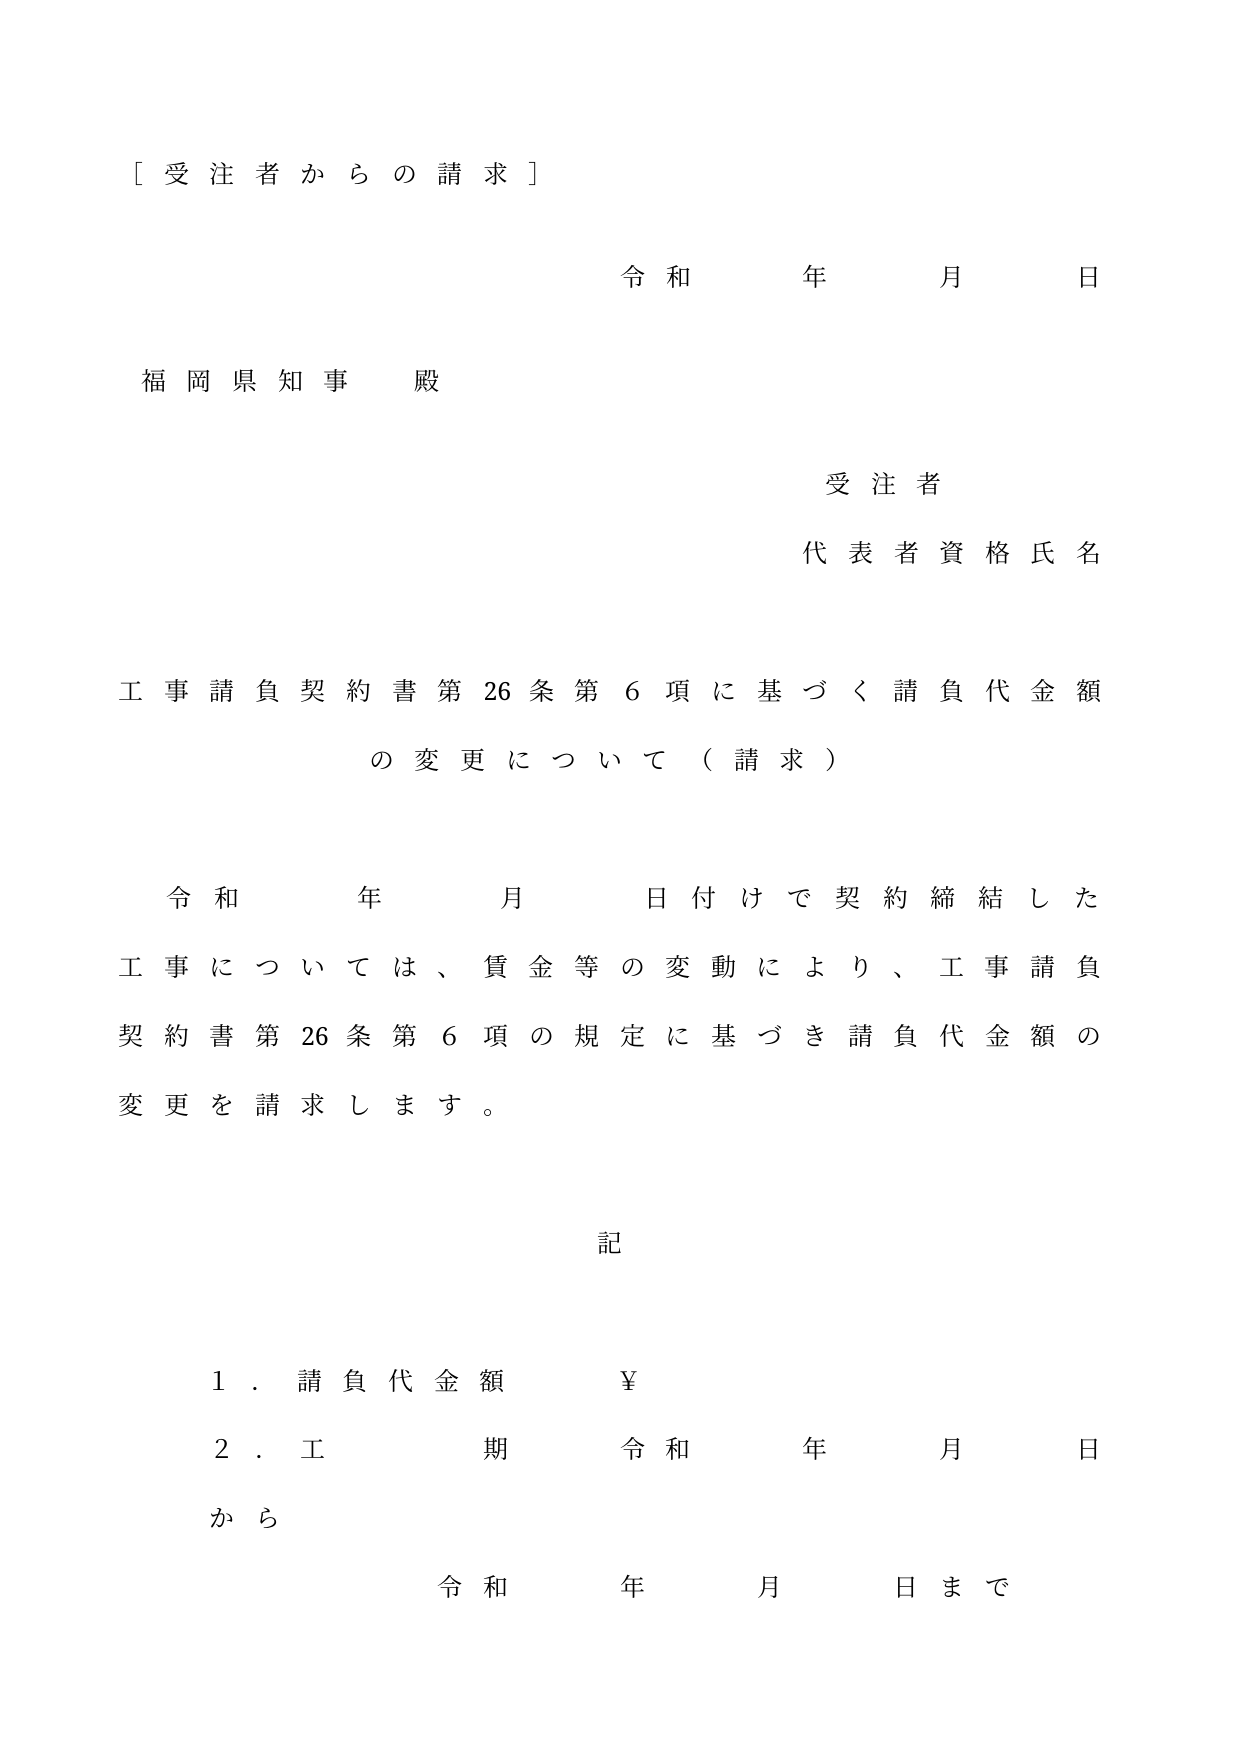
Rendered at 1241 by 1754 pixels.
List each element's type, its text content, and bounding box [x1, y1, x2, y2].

text 福岡県知事 殿 [118, 345, 1122, 414]
text 令和 年 月 日 [118, 241, 1122, 310]
text ［受注者からの請求］ [118, 138, 1122, 207]
text 令和 年 月 日まで [118, 1552, 1122, 1621]
subtitle 記 [118, 1207, 1122, 1276]
text 令和 年 月 日付けで契約締結した 工事については、賃金等の変動により、工事請負契約書第26条第６項の規定に基づき請負代金額の変更を請求します。 [118, 862, 1122, 1138]
text 受注者 [118, 448, 1008, 517]
text ２．工 期 令和 年 月 日から [207, 1414, 1122, 1552]
text １．請負代金額 ￥ [118, 1345, 1122, 1414]
text 代表者資格氏名 [118, 517, 1122, 586]
text 工事請負契約書第26条第６項に基づく請負代金額の変更について（請求） [118, 655, 1122, 793]
